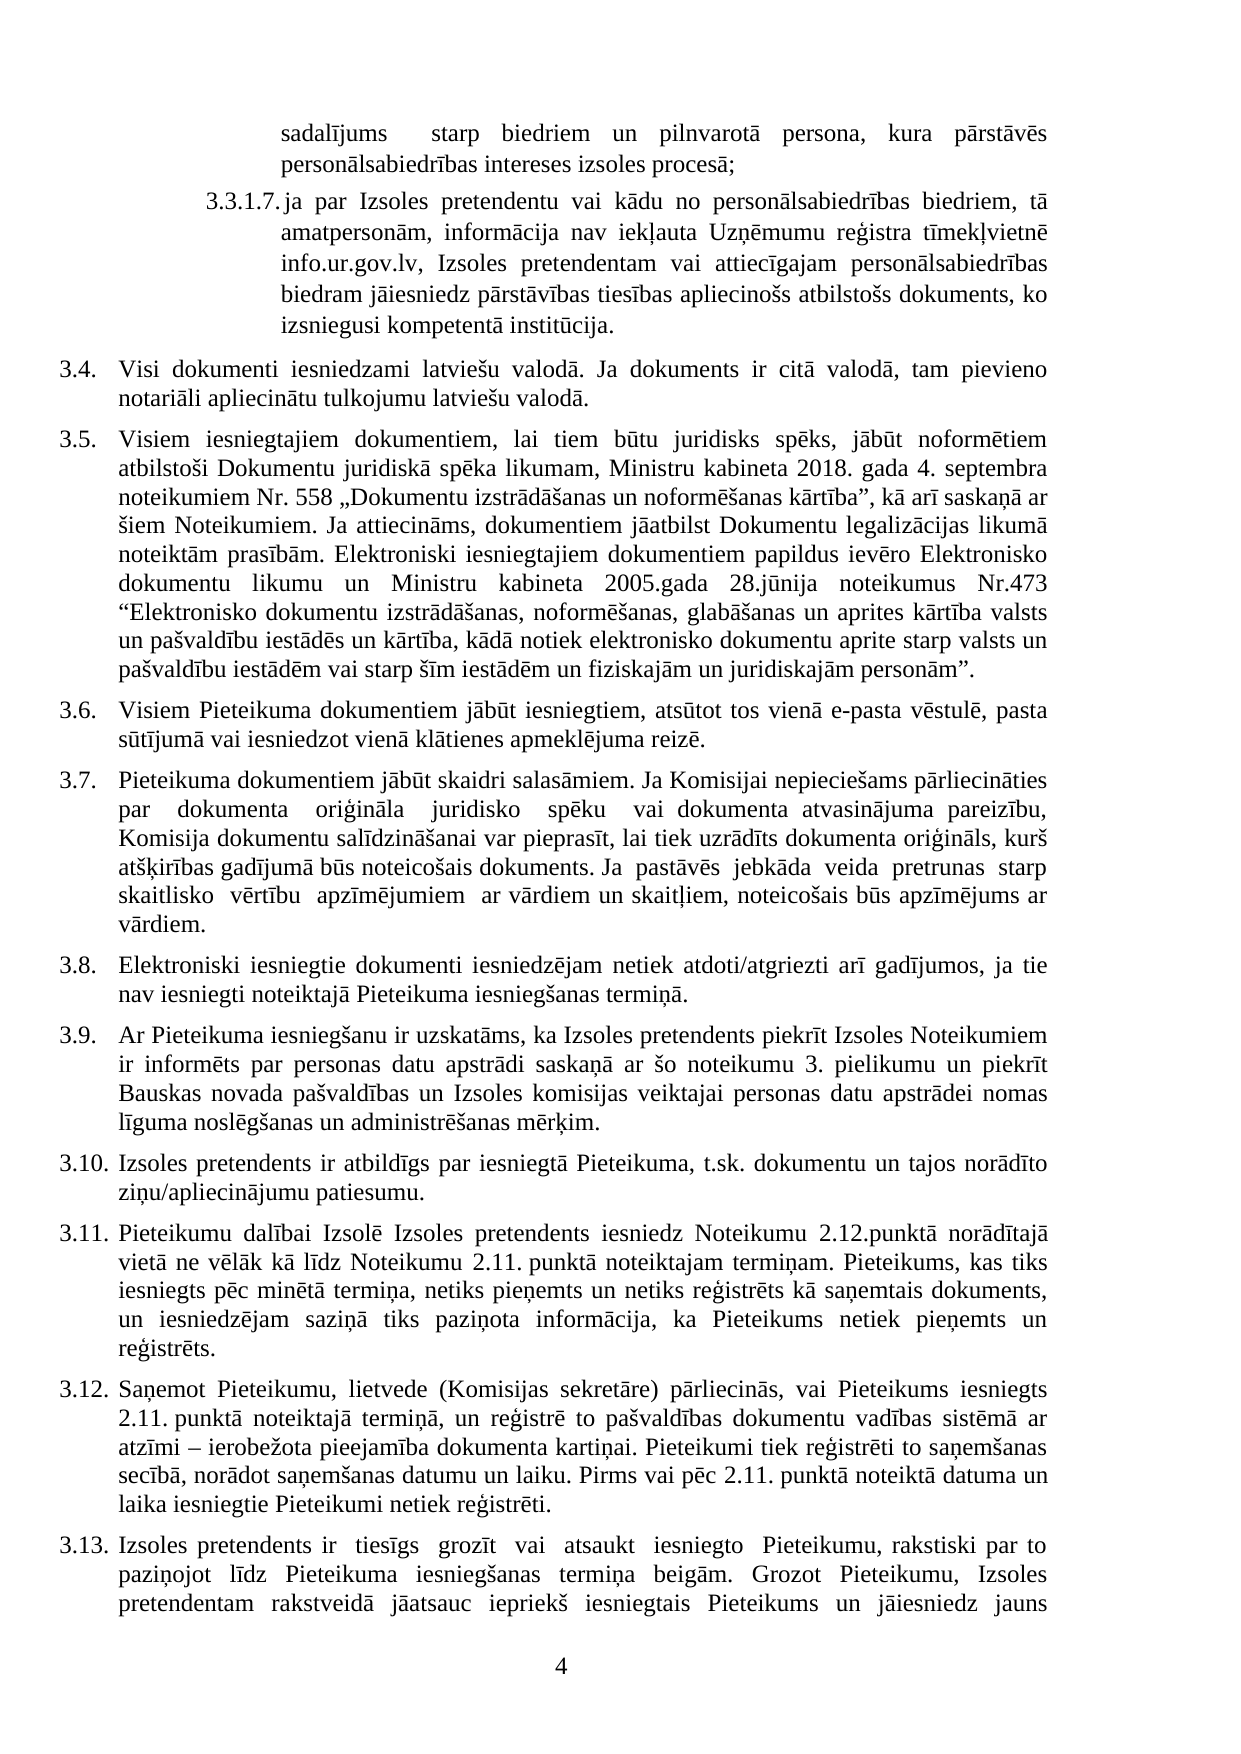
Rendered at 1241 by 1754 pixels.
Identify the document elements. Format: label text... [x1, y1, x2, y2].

list Saņemot Pieteikumu, lietvede (Komisijas sekretāre) pārliecinās, vai Pieteikums iesniegts 2.11. punktā noteiktajā termiņā, un reģistrē to pašvaldības dokumentu vadības sistēmā ar atzīmi – ierobežota pieejamība dokumenta kartiņai. Pieteikumi tiek reģistrēti to saņemšanas secībā, norādot saņemšanas datumu un laiku. Pirms vai pēc 2.11. punktā noteiktā datuma un laika iesniegtie Pieteikumi netiek reģistrēti. [59, 1374, 1048, 1518]
list Pieteikumu dalībai Izsolē Izsoles pretendents iesniedz Noteikumu 2.12.punktā norādītajā vietā ne vēlāk kā līdz Noteikumu 2.11. punktā noteiktajam termiņam. Pieteikums, kas tiks iesniegts pēc minētā termiņa, netiks pieņemts un netiks reģistrēts kā saņemtais dokuments, un iesniedzējam saziņā tiks paziņota informācija, ka Pieteikums netiek pieņemts un reģistrēts. [59, 1218, 1048, 1362]
list ja par Izsoles pretendentu vai kādu no personālsabiedrības biedriem, tā amatpersonām, informācija nav iekļauta Uzņēmumu reģistra tīmekļvietnē info.ur.gov.lv, Izsoles pretendentam vai attiecīgajam personālsabiedrības biedram jāiesniedz pārstāvības tiesības apliecinošs atbilstošs dokuments, ko izsniegusi kompetentā institūcija. [206, 186, 1048, 339]
list Elektroniski iesniegtie dokumenti iesniedzējam netiek atdoti/atgriezti arī gadījumos, ja tie nav iesniegti noteiktajā Pieteikuma iesniegšanas termiņā. [59, 950, 1048, 1008]
list Izsoles pretendents ir atbildīgs par iesniegtā Pieteikuma, t.sk. dokumentu un tajos norādīto ziņu/apliecinājumu patiesumu. [59, 1148, 1048, 1205]
list Pieteikuma dokumentiem jābūt skaidri salasāmiem. Ja Komisijai nepieciešams pārliecināties par dokumenta oriģināla juridisko spēku vai dokumenta atvasinājuma pareizību, Komisija dokumentu salīdzināšanai var pieprasīt, lai tiek uzrādīts dokumenta oriģināls, kurš atšķirības gadījumā būs noteicošais dokuments. Ja pastāvēs jebkāda veida pretrunas starp skaitlisko vērtību apzīmējumiem ar vārdiem un skaitļiem, noteicošais būs apzīmējums ar vārdiem. [59, 765, 1048, 938]
list Ar Pieteikuma iesniegšanu ir uzskatāms, ka Izsoles pretendents piekrīt Izsoles Noteikumiem ir informēts par personas datu apstrādi saskaņā ar šo noteikumu 3. pielikumu un piekrīt Bauskas novada pašvaldības un Izsoles komisijas veiktajai personas datu apstrādei nomas līguma noslēgšanas un administrēšanas mērķim. [59, 1020, 1048, 1135]
list Visiem Pieteikuma dokumentiem jābūt iesniegtiem, atsūtot tos vienā e-pasta vēstulē, pasta sūtījumā vai iesniedzot vienā klātienes apmeklējuma reizē. [59, 695, 1048, 753]
list Visiem iesniegtajiem dokumentiem, lai tiem būtu juridisks spēks, jābūt noformētiem atbilstoši Dokumentu juridiskā spēka likumam, Ministru kabineta 2018. gada 4. septembra noteikumiem Nr. 558 „Dokumentu izstrādāšanas un noformēšanas kārtība”, kā arī saskaņā ar šiem Noteikumiem. Ja attiecināms, dokumentiem jāatbilst Dokumentu legalizācijas likumā noteiktām prasībām. Elektroniski iesniegtajiem dokumentiem papildus ievēro Elektronisko dokumentu likumu un Ministru kabineta 2005.gada 28.jūnija noteikumus Nr.473 “Elektronisko dokumentu izstrādāšanas, noformēšanas, glabāšanas un aprites kārtība valsts un pašvaldību iestādēs un kārtība, kādā notiek elektronisko dokumentu aprite starp valsts un pašvaldību iestādēm vai starp šīm iestādēm un fiziskajām un juridiskajām personām”. [59, 424, 1048, 683]
list Visi dokumenti iesniedzami latviešu valodā. Ja dokuments ir citā valodā, tam pievieno notariāli apliecinātu tulkojumu latviešu valodā. [59, 354, 1048, 412]
